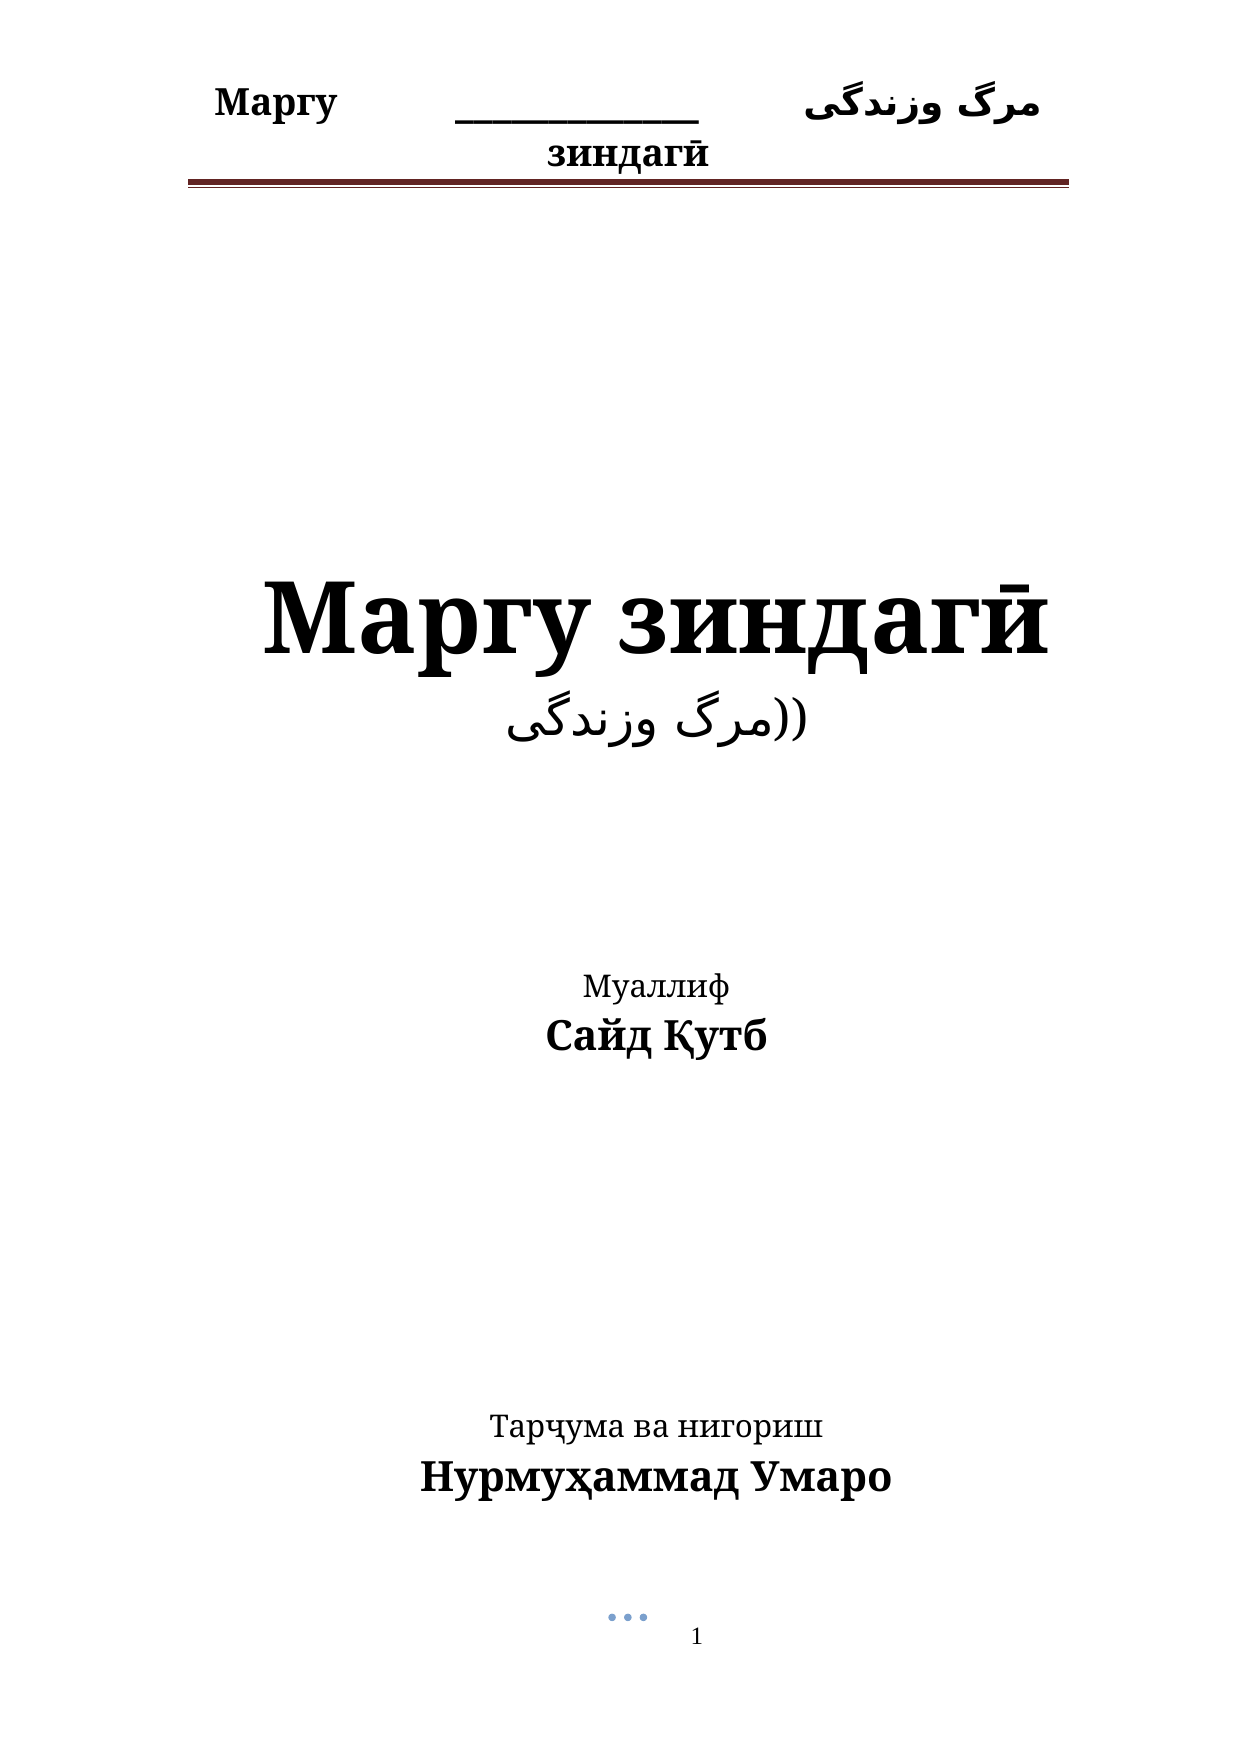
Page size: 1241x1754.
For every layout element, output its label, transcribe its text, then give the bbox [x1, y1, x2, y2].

text Нурмуҳаммад Умаро [187, 1446, 1069, 1503]
text Маргу зиндагӣ [187, 546, 1069, 682]
text Сайд Қутб [187, 1006, 1069, 1063]
text مرگ وزندگی)) [187, 682, 1069, 751]
text Муаллиф [187, 963, 1069, 1006]
text Тарҷума ва нигориш [187, 1404, 1069, 1446]
